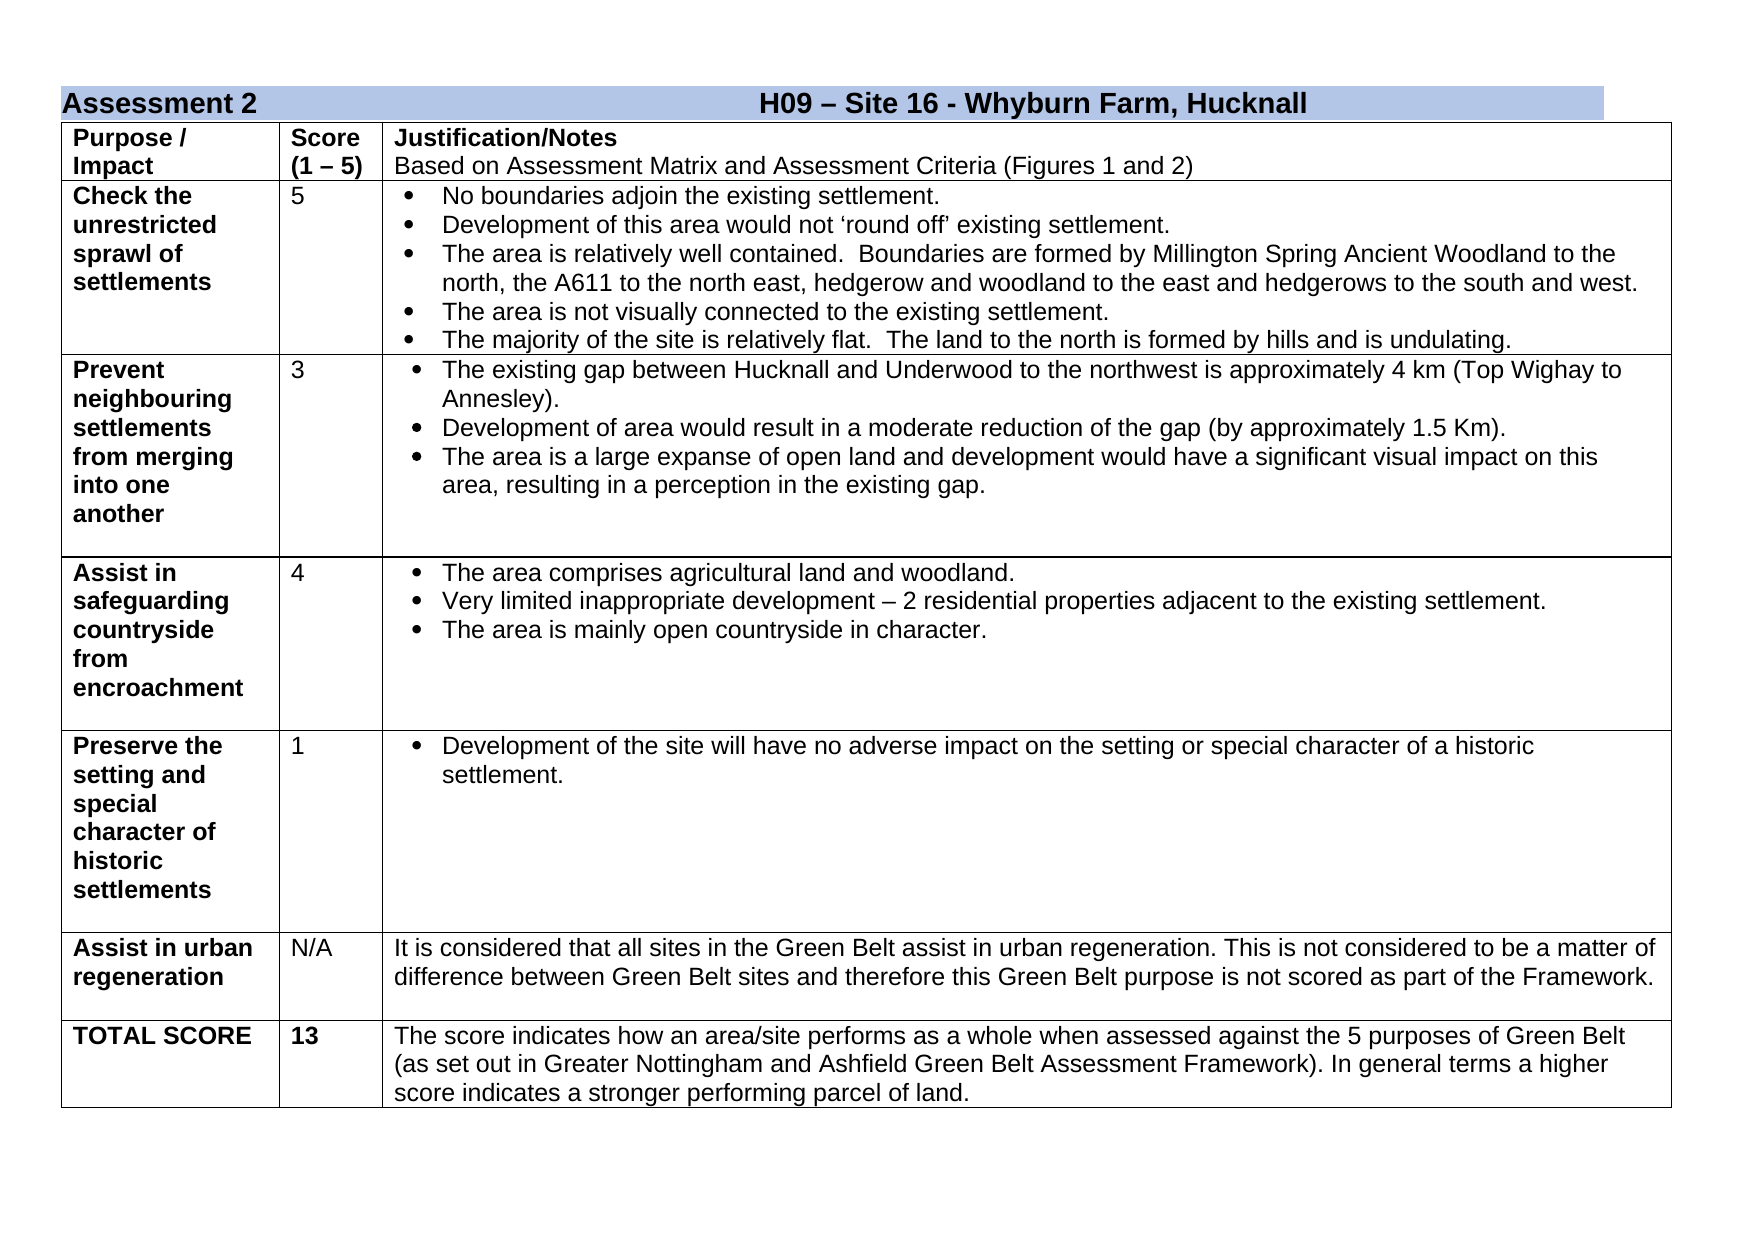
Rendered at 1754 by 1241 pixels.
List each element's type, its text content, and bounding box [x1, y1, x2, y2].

table_cell Prevent neighbouring settlements from merging into one another [62, 355, 279, 556]
table_cell Check the unrestricted sprawl of settlements [62, 181, 279, 354]
table_cell Assist in safeguarding countryside from encroachment [62, 558, 279, 730]
table_cell 1 [280, 731, 382, 932]
table_cell 3 [280, 355, 382, 556]
table_cell N/A [280, 933, 382, 1019]
table_cell The area comprises agricultural land and woodland. Very limited inappropriate development – 2 residential properties adjacent to the existing settlement. The area is mainly open countryside in character. [383, 558, 1671, 730]
table_cell 5 [280, 181, 382, 354]
table_cell The existing gap between Hucknall and Underwood to the northwest is approximately 4 km (Top Wighay to Annesley). Development of area would result in a moderate reduction of the gap (by approximately 1.5 Km). The area is a large expanse of open land and development would have a significant visual impact on this area, resulting in a perception in the existing gap. [383, 355, 1671, 556]
table_cell Preserve the setting and special character of historic settlements [62, 731, 279, 932]
table_cell No boundaries adjoin the existing settlement. Development of this area would not ‘round off’ existing settlement. The area is relatively well contained. Boundaries are formed by Millington Spring Ancient Woodland to the north, the A611 to the north east, hedgerow and woodland to the east and hedgerows to the south and west. The area is not visually connected to the existing settlement. The majority of the site is relatively flat. The land to the north is formed by hills and is undulating. [383, 181, 1671, 354]
table_header Purpose / Impact [62, 123, 279, 180]
table_cell It is considered that all sites in the Green Belt assist in urban regeneration. This is not considered to be a matter of difference between Green Belt sites and therefore this Green Belt purpose is not scored as part of the Framework. [383, 933, 1671, 1019]
table_cell Assist in urban regeneration [62, 933, 279, 1019]
subtitle Assessment 2 H09 – Site 16 - Whyburn Farm, Hucknall [61, 86, 1604, 120]
table_cell 13 [280, 1021, 382, 1107]
table_header Score (1 – 5) [280, 123, 382, 180]
table_header Justification/Notes Based on Assessment Matrix and Assessment Criteria (Figures 1 and 2) [383, 123, 1671, 180]
table_cell 4 [280, 558, 382, 730]
table_cell TOTAL SCORE [62, 1021, 279, 1107]
table_cell Development of the site will have no adverse impact on the setting or special character of a historic settlement. [383, 731, 1671, 932]
table_cell The score indicates how an area/site performs as a whole when assessed against the 5 purposes of Green Belt (as set out in Greater Nottingham and Ashfield Green Belt Assessment Framework). In general terms a higher score indicates a stronger performing parcel of land. [383, 1021, 1671, 1107]
